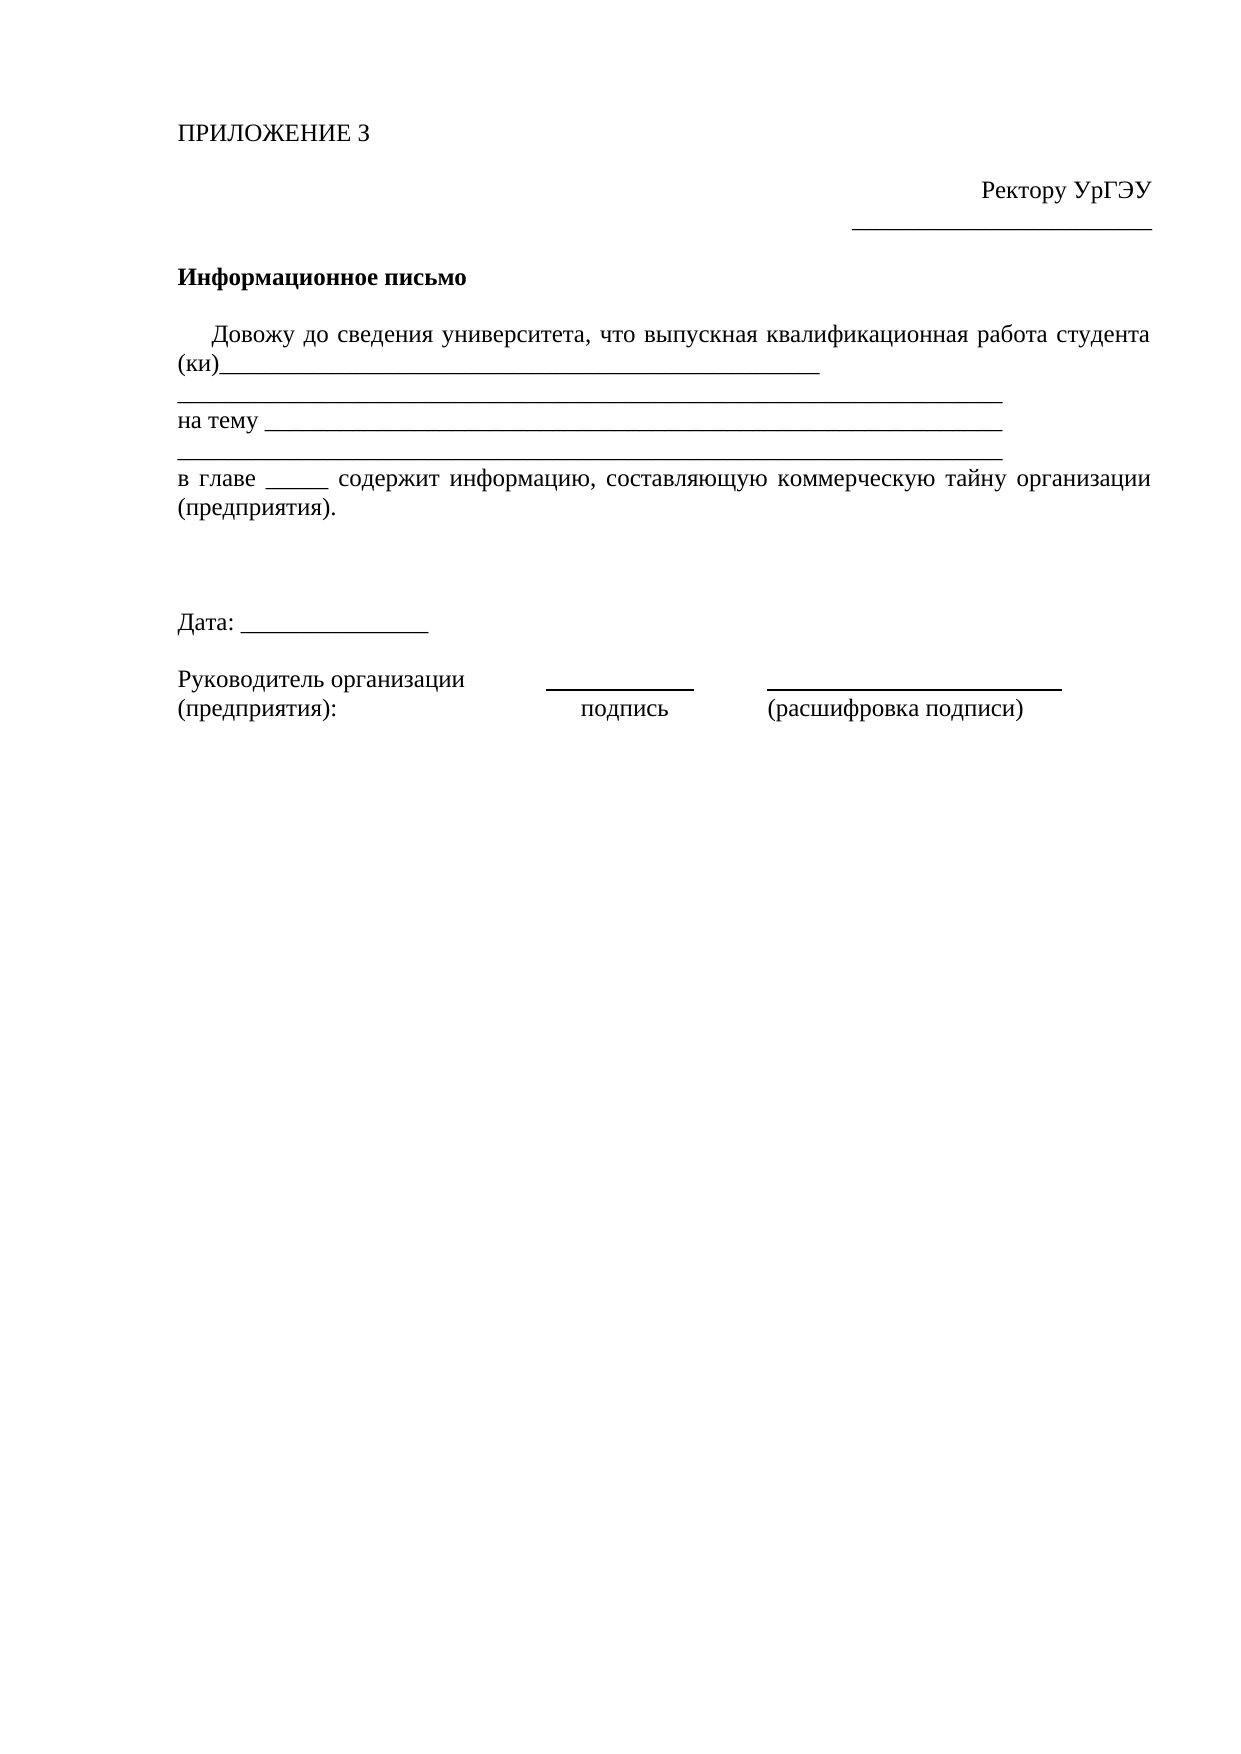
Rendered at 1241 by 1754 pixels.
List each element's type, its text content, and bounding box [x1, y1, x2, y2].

text в главе _____ содержит информацию, составляющую коммерческую тайну организации (предприятия). [177, 463, 1152, 521]
text ПРИЛОЖЕНИЕ З [177, 118, 1152, 147]
text Довожу до сведения университета, что выпускная квалификационная работа студента (ки)________________________________________________ __________________________________________________________________ [177, 319, 1152, 406]
text (предприятия): подпись (расшифровка подписи) [177, 693, 1152, 722]
text __________________________________________________________________ [177, 434, 1152, 463]
text на тему ___________________________________________________________ [177, 406, 1152, 434]
text Дата: _______________ [177, 607, 1152, 636]
text ________________________ [177, 204, 1152, 233]
text Руководитель организации [177, 664, 1152, 693]
text Информационное письмо [177, 262, 1152, 291]
text Ректору УрГЭУ [177, 176, 1152, 204]
